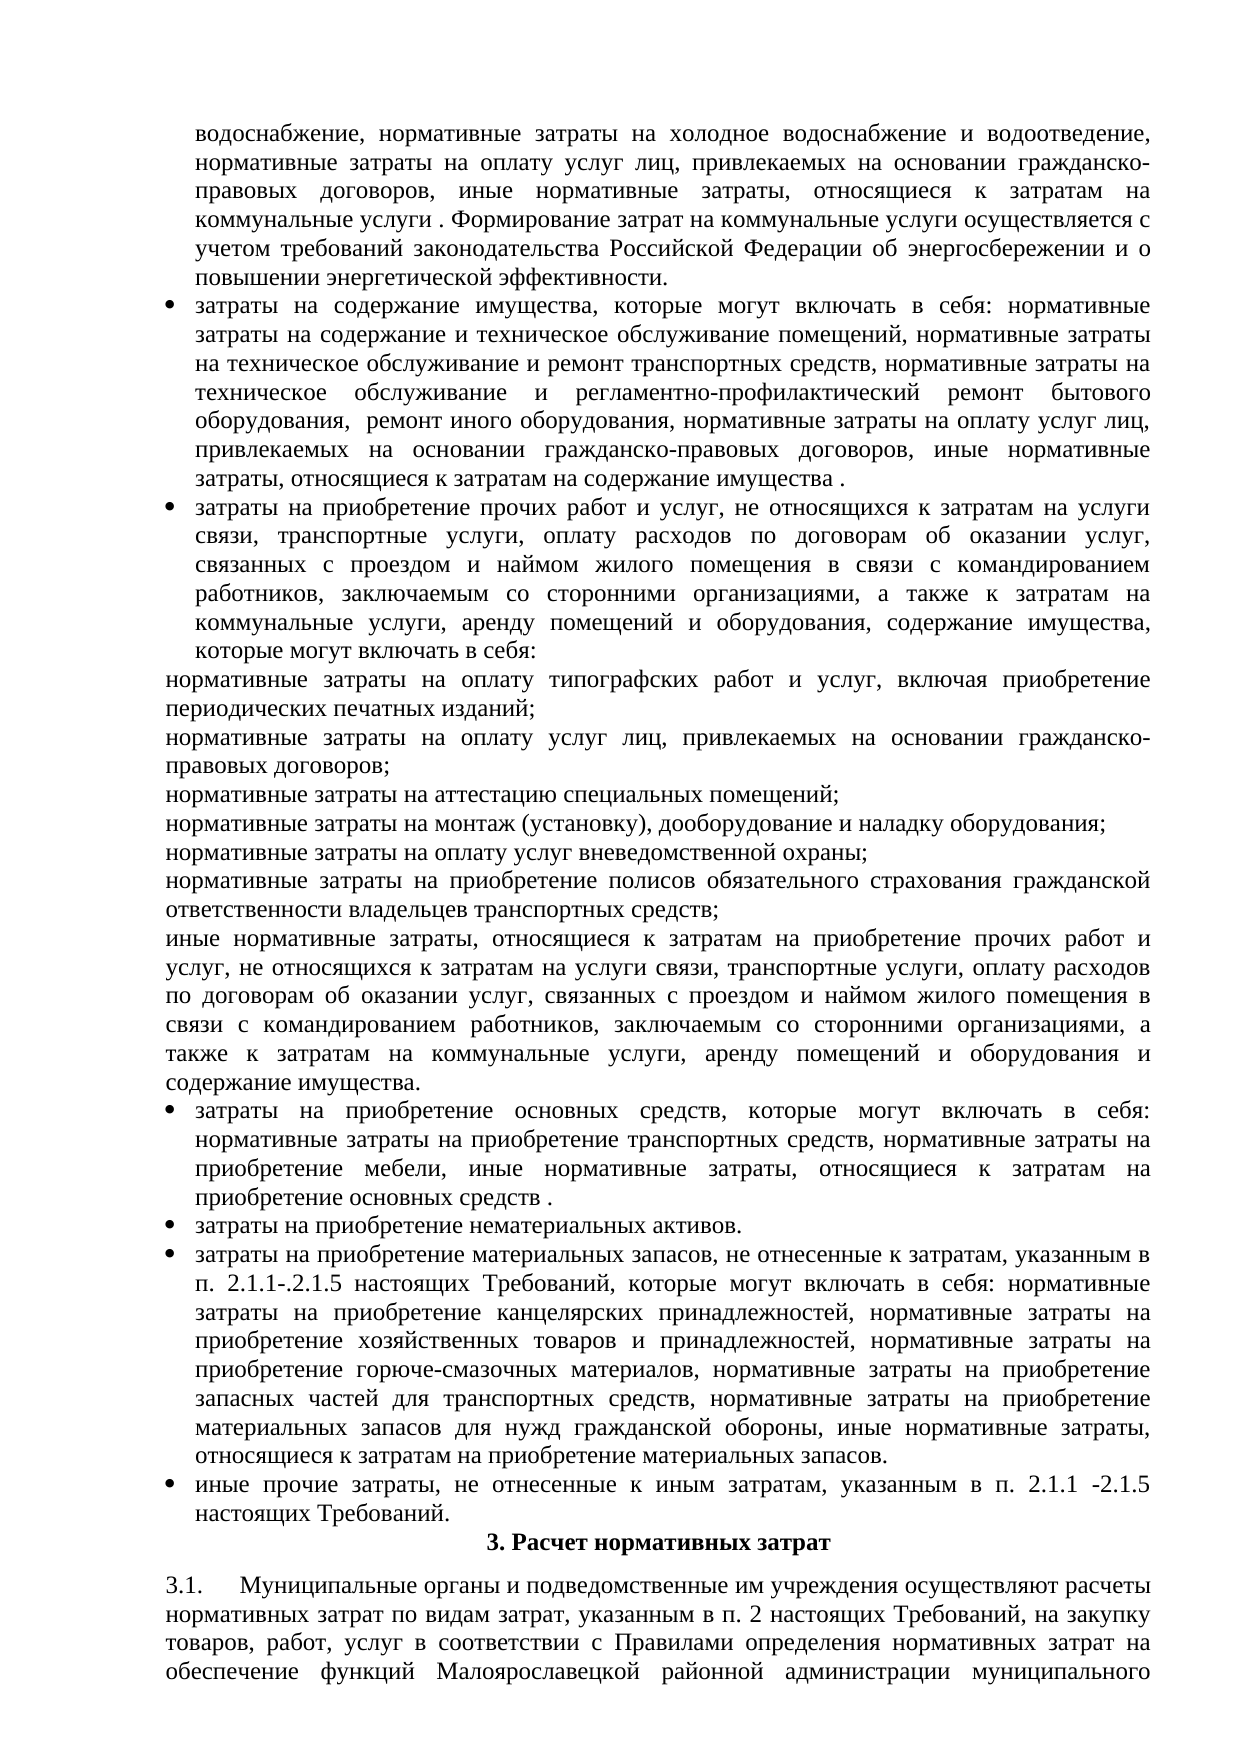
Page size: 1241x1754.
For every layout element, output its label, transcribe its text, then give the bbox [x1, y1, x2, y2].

list нормативные затраты на приобретение полисов обязательного страхования гражданской ответственности владельцев транспортных средств; [165, 866, 1152, 923]
list затраты на содержание имущества, которые могут включать в себя: нормативные затраты на содержание и техническое обслуживание помещений, нормативные затраты на техническое обслуживание и ремонт транспортных средств, нормативные затраты на техническое обслуживание и регламентно-профилактический ремонт бытового оборудования, ремонт иного оборудования, нормативные затраты на оплату услуг лиц, привлекаемых на основании гражданско-правовых договоров, иные нормативные затраты, относящиеся к затратам на содержание имущества . [165, 291, 1152, 492]
list затраты на приобретение прочих работ и услуг, не относящихся к затратам на услуги связи, транспортные услуги, оплату расходов по договорам об оказании услуг, связанных с проездом и наймом жилого помещения в связи с командированием работников, заключаемым со сторонними организациями, а также к затратам на коммунальные услуги, аренду помещений и оборудования, содержание имущества, которые могут включать в себя: [165, 492, 1152, 664]
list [165, 1570, 1152, 1685]
list нормативные затраты на оплату услуг вневедомственной охраны; [165, 837, 1152, 866]
list иные нормативные затраты, относящиеся к затратам на приобретение прочих работ и услуг, не относящихся к затратам на услуги связи, транспортные услуги, оплату расходов по договорам об оказании услуг, связанных с проездом и наймом жилого помещения в связи с командированием работников, заключаемым со сторонними организациями, а также к затратам на коммунальные услуги, аренду помещений и оборудования и содержание имущества. [165, 923, 1152, 1096]
list 3. Расчет нормативных затрат [165, 1527, 1152, 1556]
list нормативные затраты на оплату услуг лиц, привлекаемых на основании гражданско-правовых договоров; [165, 722, 1152, 779]
list иные прочие затраты, не отнесенные к иным затратам, указанным в п. 2.1.1 -2.1.5 настоящих Требований. [165, 1469, 1152, 1527]
list затраты на приобретение материальных запасов, не отнесенные к затратам, указанным в п. 2.1.1-.2.1.5 настоящих Требований, которые могут включать в себя: нормативные затраты на приобретение канцелярских принадлежностей, нормативные затраты на приобретение хозяйственных товаров и принадлежностей, нормативные затраты на приобретение горюче-смазочных материалов, нормативные затраты на приобретение запасных частей для транспортных средств, нормативные затраты на приобретение материальных запасов для нужд гражданской обороны, иные нормативные затраты, относящиеся к затратам на приобретение материальных запасов. [165, 1239, 1152, 1469]
list нормативные затраты на монтаж (установку), дооборудование и наладку оборудования; [165, 808, 1152, 837]
list нормативные затраты на аттестацию специальных помещений; [165, 779, 1152, 808]
list нормативные затраты на оплату типографских работ и услуг, включая приобретение периодических печатных изданий; [165, 664, 1152, 722]
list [165, 118, 1152, 291]
list затраты на приобретение основных средств, которые могут включать в себя: нормативные затраты на приобретение транспортных средств, нормативные затраты на приобретение мебели, иные нормативные затраты, относящиеся к затратам на приобретение основных средств . [165, 1096, 1152, 1211]
list затраты на приобретение нематериальных активов. [165, 1211, 1152, 1239]
